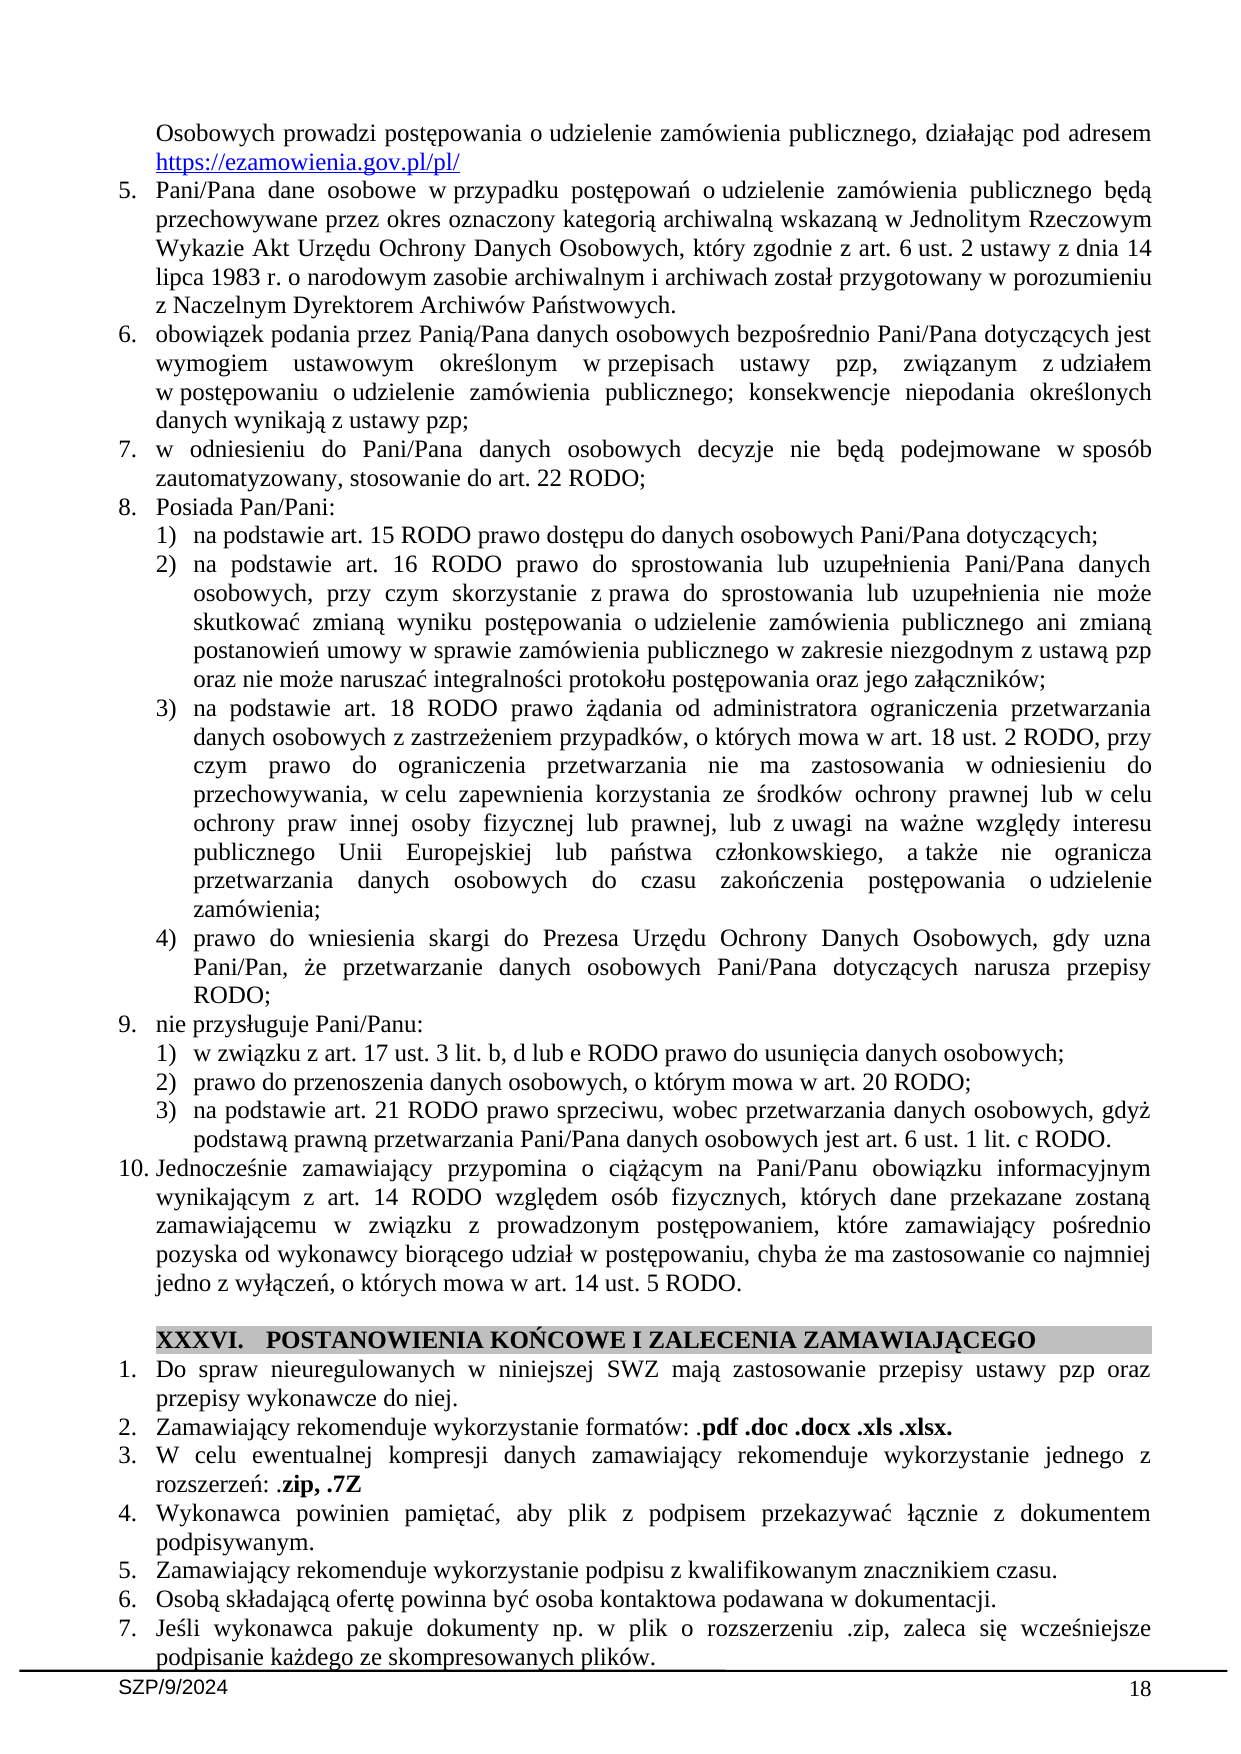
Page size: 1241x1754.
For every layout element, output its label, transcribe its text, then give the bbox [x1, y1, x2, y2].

list Jednocześnie zamawiający przypomina o ciążącym na Pani/Panu obowiązku informacyjnym wynikającym z art. 14 RODO względem osób fizycznych, których dane przekazane zostaną zamawiającemu w związku z prowadzonym postępowaniem, które zamawiający pośrednio pozyska od wykonawcy biorącego udział w postępowaniu, chyba że ma zastosowanie co najmniej jedno z wyłączeń, o których mowa w art. 14 ust. 5 RODO. [118, 1153, 1152, 1297]
list Zamawiający rekomenduje wykorzystanie formatów: .pdf .doc .docx .xls .xlsx. [118, 1412, 1152, 1441]
list nie przysługuje Pani/Panu: [118, 1009, 1152, 1038]
list w związku z art. 17 ust. 3 lit. b, d lub e RODO prawo do usunięcia danych osobowych; [156, 1038, 1152, 1067]
list na podstawie art. 16 RODO prawo do sprostowania lub uzupełnienia Pani/Pana danych osobowych, przy czym skorzystanie z prawa do sprostowania lub uzupełnienia nie może skutkować zmianą wyniku postępowania o udzielenie zamówienia publicznego ani zmianą postanowień umowy w sprawie zamówienia publicznego w zakresie niezgodnym z ustawą pzp oraz nie może naruszać integralności protokołu postępowania oraz jego załączników; [156, 549, 1152, 693]
list na podstawie art. 18 RODO prawo żądania od administratora ograniczenia przetwarzania danych osobowych z zastrzeżeniem przypadków, o których mowa w art. 18 ust. 2 RODO, przy czym prawo do ograniczenia przetwarzania nie ma zastosowania w odniesieniu do przechowywania, w celu zapewnienia korzystania ze środków ochrony prawnej lub w celu ochrony praw innej osoby fizycznej lub prawnej, lub z uwagi na ważne względy interesu publicznego Unii Europejskiej lub państwa członkowskiego, a także nie ogranicza przetwarzania danych osobowych do czasu zakończenia postępowania o udzielenie zamówienia; [156, 693, 1152, 923]
list POSTANOWIENIA KOŃCOWE I ZALECENIA ZAMAWIAJĄCEGO [156, 1326, 1152, 1354]
list w odniesieniu do Pani/Pana danych osobowych decyzje nie będą podejmowane w sposób zautomatyzowany, stosowanie do art. 22 RODO; [118, 434, 1152, 492]
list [118, 118, 1152, 176]
list Do spraw nieuregulowanych w niniejszej SWZ mają zastosowanie przepisy ustawy pzp oraz przepisy wykonawcze do niej. [118, 1354, 1152, 1412]
list prawo do przenoszenia danych osobowych, o którym mowa w art. 20 RODO; [156, 1067, 1152, 1096]
list na podstawie art. 21 RODO prawo sprzeciwu, wobec przetwarzania danych osobowych, gdyż podstawą prawną przetwarzania Pani/Pana danych osobowych jest art. 6 ust. 1 lit. c RODO. [156, 1096, 1152, 1153]
list Posiada Pan/Pani: [118, 492, 1152, 521]
list Wykonawca powinien pamiętać, aby plik z podpisem przekazywać łącznie z dokumentem podpisywanym. [118, 1498, 1152, 1556]
list Osobą składającą ofertę powinna być osoba kontaktowa podawana w dokumentacji. [118, 1584, 1152, 1613]
list W celu ewentualnej kompresji danych zamawiający rekomenduje wykorzystanie jednego z rozszerzeń: .zip, .7Z [118, 1441, 1152, 1498]
list Jeśli wykonawca pakuje dokumenty np. w plik o rozszerzeniu .zip, zaleca się wcześniejsze podpisanie każdego ze skompresowanych plików. [118, 1613, 1152, 1671]
list Pani/Pana dane osobowe w przypadku postępowań o udzielenie zamówienia publicznego będą przechowywane przez okres oznaczony kategorią archiwalną wskazaną w Jednolitym Rzeczowym Wykazie Akt Urzędu Ochrony Danych Osobowych, który zgodnie z art. 6 ust. 2 ustawy z dnia 14 lipca 1983 r. o narodowym zasobie archiwalnym i archiwach został przygotowany w porozumieniu z Naczelnym Dyrektorem Archiwów Państwowych. [118, 176, 1152, 319]
list obowiązek podania przez Panią/Pana danych osobowych bezpośrednio Pani/Pana dotyczących jest wymogiem ustawowym określonym w przepisach ustawy pzp, związanym z udziałem w postępowaniu o udzielenie zamówienia publicznego; konsekwencje niepodania określonych danych wynikają z ustawy pzp; [118, 319, 1152, 434]
list na podstawie art. 15 RODO prawo dostępu do danych osobowych Pani/Pana dotyczących; [156, 521, 1152, 549]
list prawo do wniesienia skargi do Prezesa Urzędu Ochrony Danych Osobowych, gdy uzna Pani/Pan, że przetwarzanie danych osobowych Pani/Pana dotyczących narusza przepisy RODO; [156, 923, 1152, 1009]
list Zamawiający rekomenduje wykorzystanie podpisu z kwalifikowanym znacznikiem czasu. [118, 1556, 1152, 1584]
